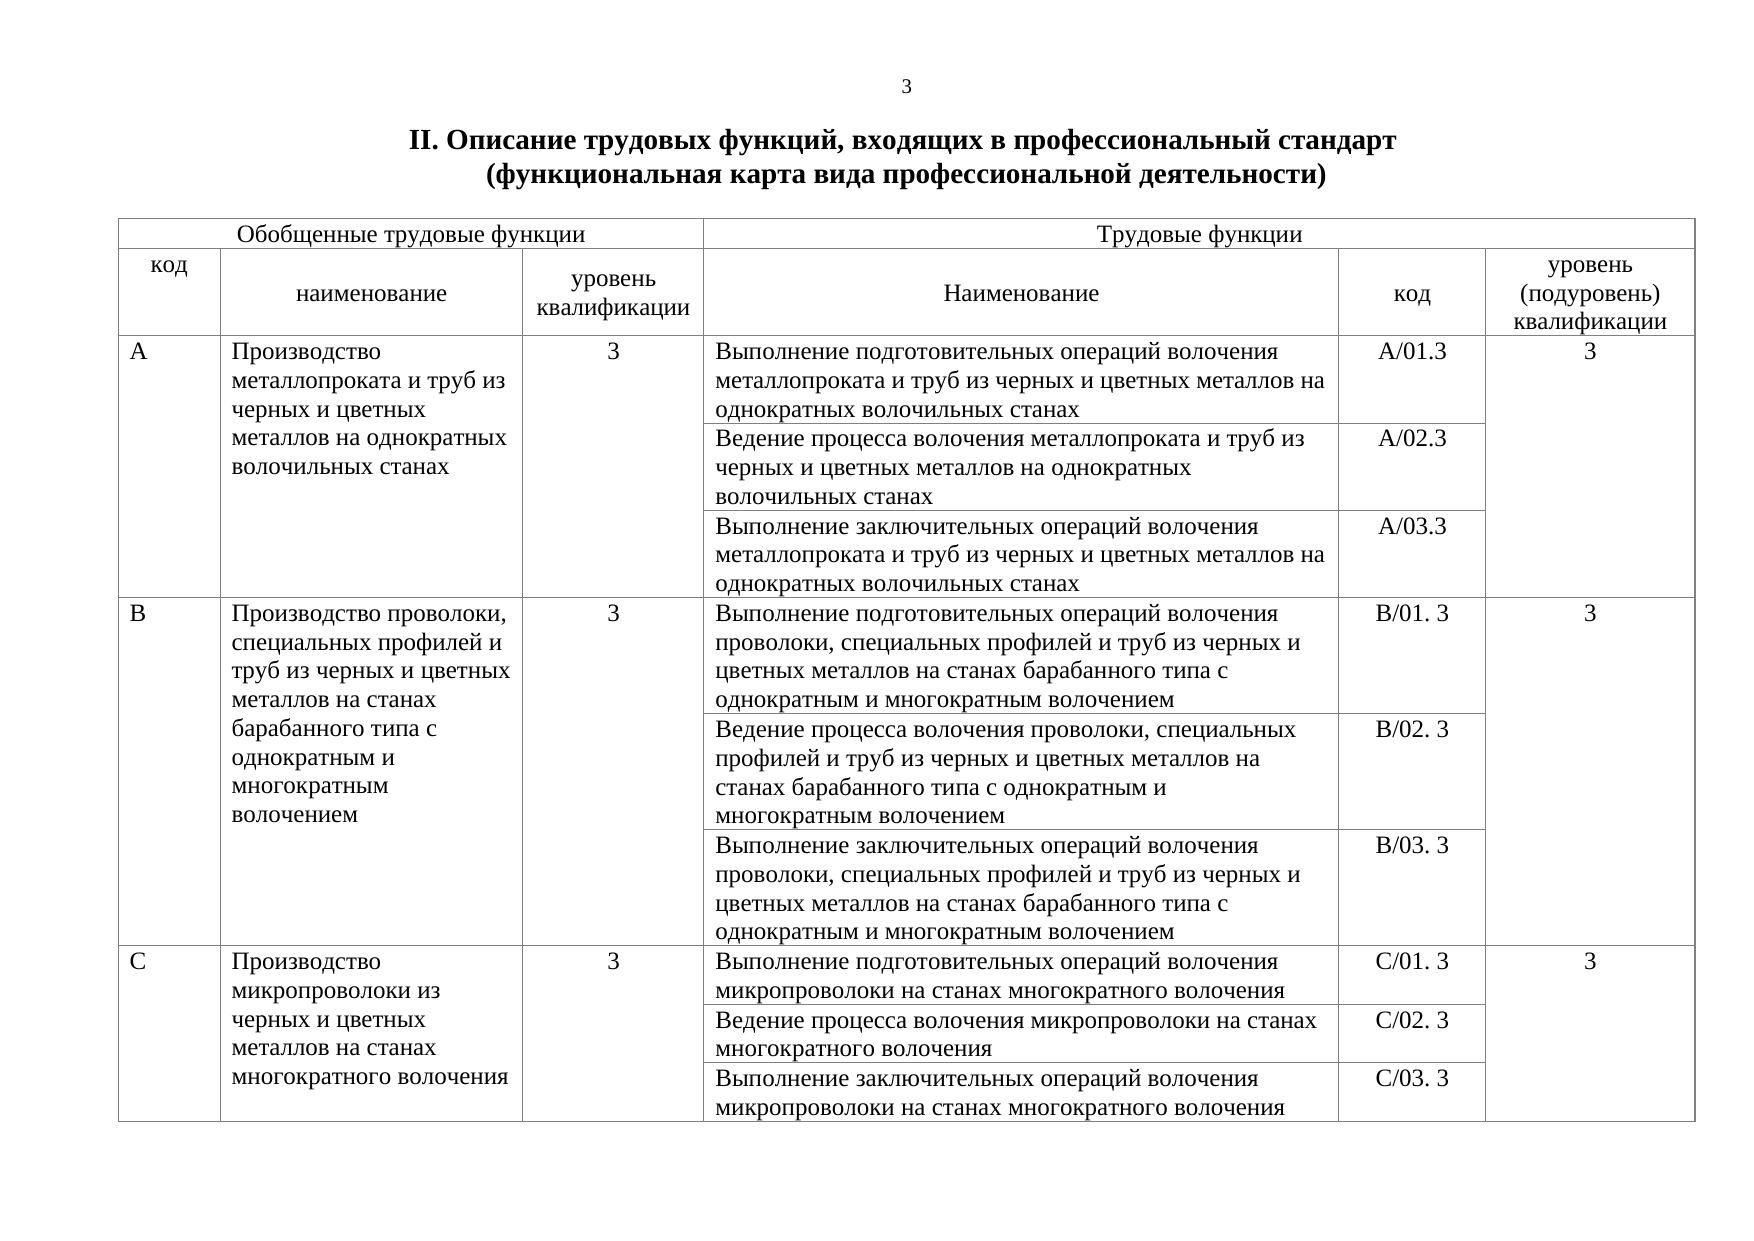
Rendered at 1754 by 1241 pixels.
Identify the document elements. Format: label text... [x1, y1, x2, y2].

table_cell уровень (подуровень) квалификации [1486, 249, 1694, 335]
table_cell 3 [1486, 598, 1694, 945]
table_cell Производство микропроволоки из черных и цветных металлов на станах многократного волочения [221, 946, 522, 1121]
table_cell код [119, 249, 220, 335]
table_cell A/01.3 [1339, 336, 1485, 422]
table_cell Выполнение подготовительных операций волочения металлопроката и труб из черных и цветных металлов на однократных волочильных станах [704, 336, 1338, 422]
table_cell наименование [221, 249, 522, 335]
table_cell C/02. 3 [1339, 1005, 1485, 1062]
table_cell Выполнение заключительных операций волочения металлопроката и труб из черных и цветных металлов на однократных волочильных станах [704, 511, 1338, 597]
table_cell A [119, 336, 220, 597]
table_cell код [1339, 249, 1485, 335]
table_cell B/01. 3 [1339, 598, 1485, 713]
table_cell Производство металлопроката и труб из черных и цветных металлов на однократных волочильных станах [221, 336, 522, 597]
table_cell Выполнение заключительных операций волочения микропроволоки на станах многократного волочения [704, 1063, 1338, 1121]
table_cell C/01. 3 [1339, 946, 1485, 1004]
table_cell Ведение процесса волочения проволоки, специальных профилей и труб из черных и цветных металлов на станах барабанного типа с однократным и многократным волочением [704, 714, 1338, 829]
table_cell B [119, 598, 220, 945]
table_cell Производство проволоки, специальных профилей и труб из черных и цветных металлов на станах барабанного типа с однократным и многократным волочением [221, 598, 522, 945]
table_cell Ведение процесса волочения микропроволоки на станах многократного волочения [704, 1005, 1338, 1062]
table_cell A/02.3 [1339, 424, 1485, 510]
table_cell Выполнение подготовительных операций волочения микропроволоки на станах многократного волочения [704, 946, 1338, 1004]
table_cell В/02. 3 [1339, 714, 1485, 829]
table_cell Выполнение заключительных операций волочения проволоки, специальных профилей и труб из черных и цветных металлов на станах барабанного типа с однократным и многократным волочением [704, 830, 1338, 945]
table_cell 3 [523, 946, 703, 1121]
table_cell 3 [1486, 336, 1694, 597]
table_cell Выполнение подготовительных операций волочения проволоки, специальных профилей и труб из черных и цветных металлов на станах барабанного типа с однократным и многократным волочением [704, 598, 1338, 713]
table_cell Наименование [704, 249, 1338, 335]
table_cell Ведение процесса волочения металлопроката и труб из черных и цветных металлов на однократных волочильных станах [704, 424, 1338, 510]
table_cell 3 [523, 598, 703, 945]
table_cell A/03.3 [1339, 511, 1485, 597]
table_header Обобщенные трудовые функции [119, 219, 703, 248]
subtitle II. Описание трудовых функций, входящих в профессиональный стандарт (функциональная карта вида профессиональной деятельности) [118, 122, 1695, 189]
table_cell уровень квалификации [523, 249, 703, 335]
table_cell 3 [523, 336, 703, 597]
table_cell 3 [1486, 946, 1694, 1121]
table_cell C/03. 3 [1339, 1063, 1485, 1121]
table_cell C [119, 946, 220, 1121]
table_header Трудовые функции [704, 219, 1694, 248]
table_cell В/03. 3 [1339, 830, 1485, 945]
